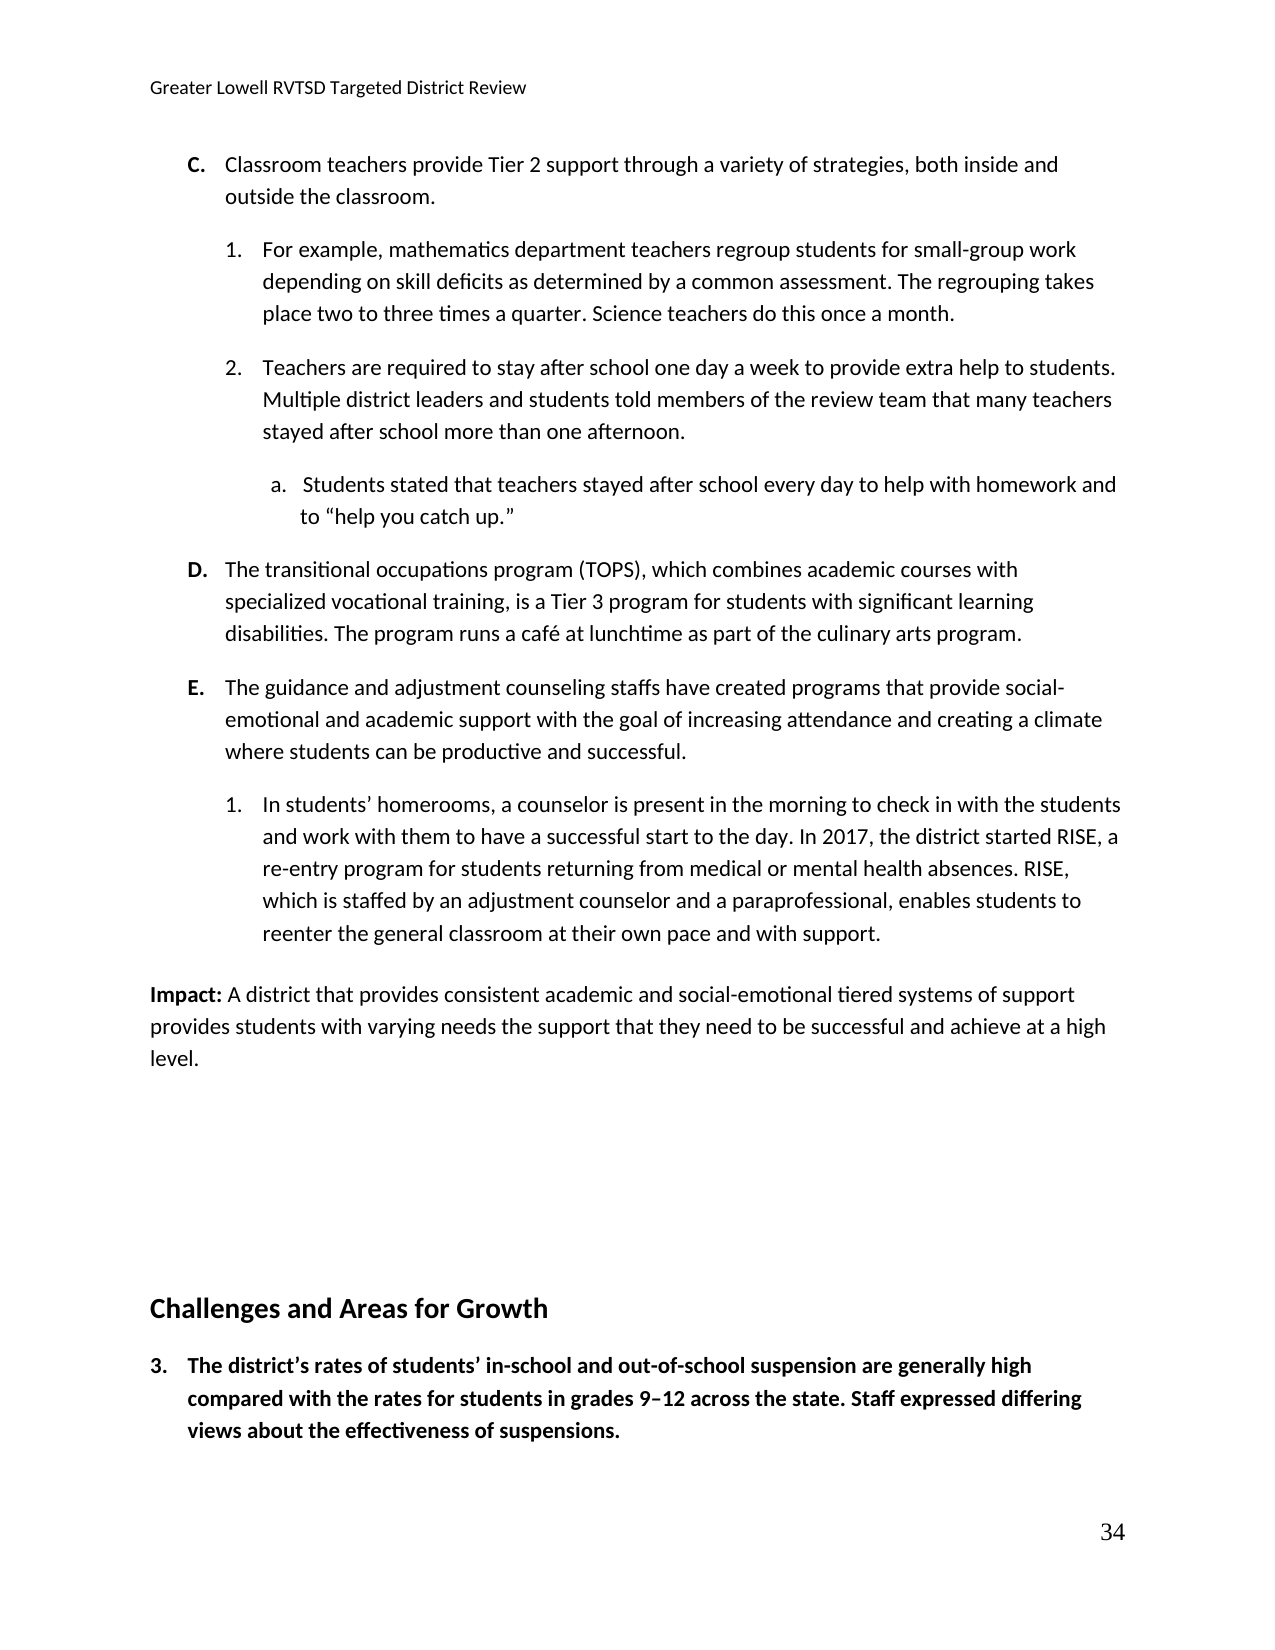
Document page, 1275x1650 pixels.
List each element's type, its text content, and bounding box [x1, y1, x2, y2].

list In students’ homerooms, a counselor is present in the morning to check in with the students and work with them to have a successful start to the day. In 2017, the district started RISE, a re-entry program for students returning from medical or mental health absences. RISE, which is staffed by an adjustment counselor and a paraprofessional, enables students to reenter the general classroom at their own pace and with support. [225, 790, 1125, 947]
list The district’s rates of students’ in-school and out-of-school suspension are generally high compared with the rates for students in grades 9–12 across the state. Staff expressed differing views about the effectiveness of suspensions. [150, 1352, 1125, 1444]
text Impact: A district that provides consistent academic and social-emotional tiered systems of support provides students with varying needs the support that they need to be successful and achieve at a high level. [150, 980, 1125, 1072]
list Classroom teachers provide Tier 2 support through a variety of strategies, both inside and outside the classroom. [187, 150, 1125, 210]
list Teachers are required to stay after school one day a week to provide extra help to students. Multiple district leaders and students told members of the review team that many teachers stayed after school more than one afternoon. [225, 353, 1125, 445]
list For example, mathematics department teachers regroup students for small-group work depending on skill deficits as determined by a common assessment. The regrouping takes place two to three times a quarter. Science teachers do this once a month. [225, 235, 1125, 328]
list The guidance and adjustment counseling staffs have created programs that provide social-emotional and academic support with the goal of increasing attendance and creating a climate where students can be productive and successful. [187, 673, 1125, 765]
text Challenges and Areas for Growth [150, 1290, 1125, 1326]
list The transitional occupations program (TOPS), which combines academic courses with specialized vocational training, is a Tier 3 program for students with significant learning disabilities. The program runs a café at lunchtime as part of the culinary arts program. [187, 555, 1125, 648]
text a. Students stated that teachers stayed after school every day to help with homework and to “help you catch up.” [234, 470, 1125, 530]
